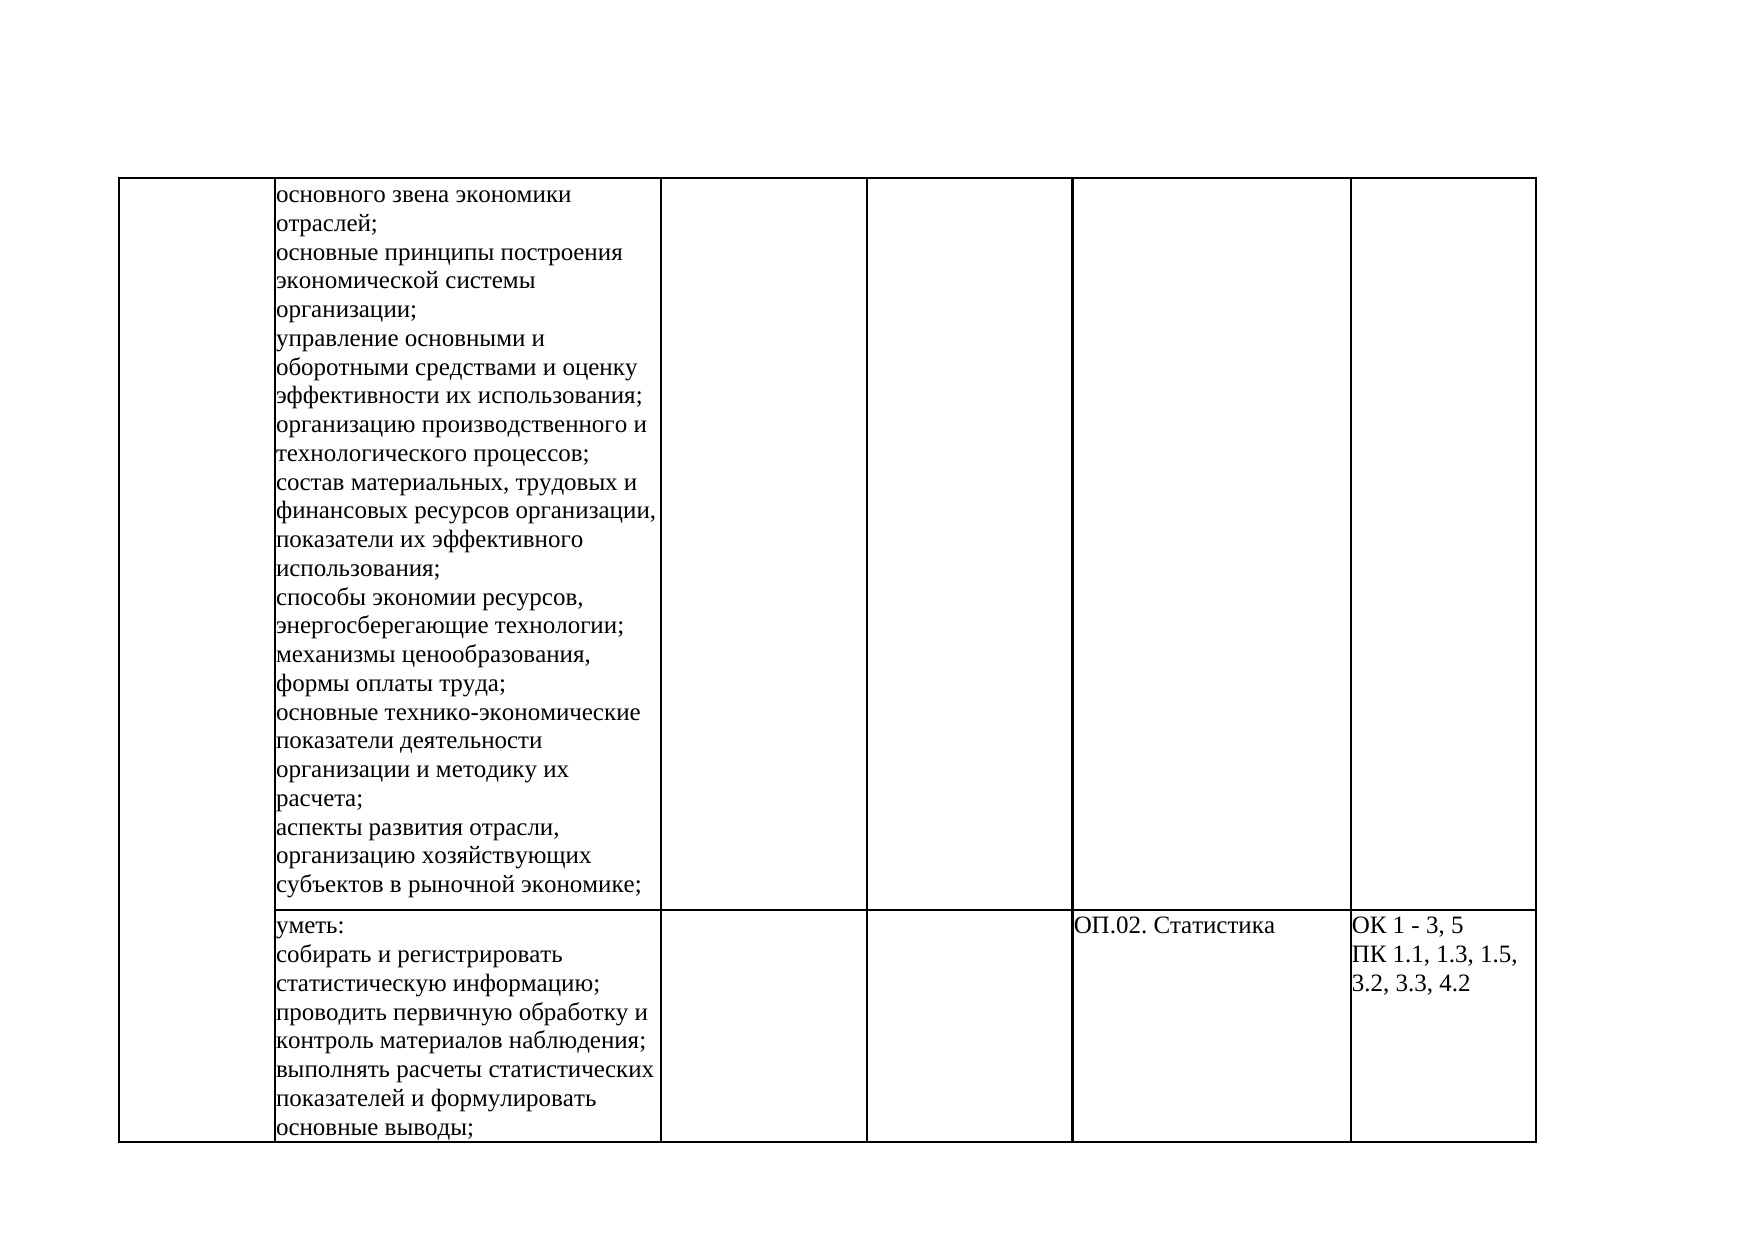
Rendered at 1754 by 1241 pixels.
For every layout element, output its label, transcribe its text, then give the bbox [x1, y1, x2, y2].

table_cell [1074, 179, 1350, 908]
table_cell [1352, 179, 1535, 908]
table_cell [868, 911, 1071, 1141]
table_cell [276, 179, 660, 908]
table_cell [276, 911, 660, 1141]
table_cell [662, 911, 866, 1141]
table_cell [1352, 911, 1535, 1141]
table_cell ОП.02. Статистика [1074, 911, 1350, 1141]
table_cell [662, 179, 866, 908]
table_cell [868, 179, 1071, 908]
